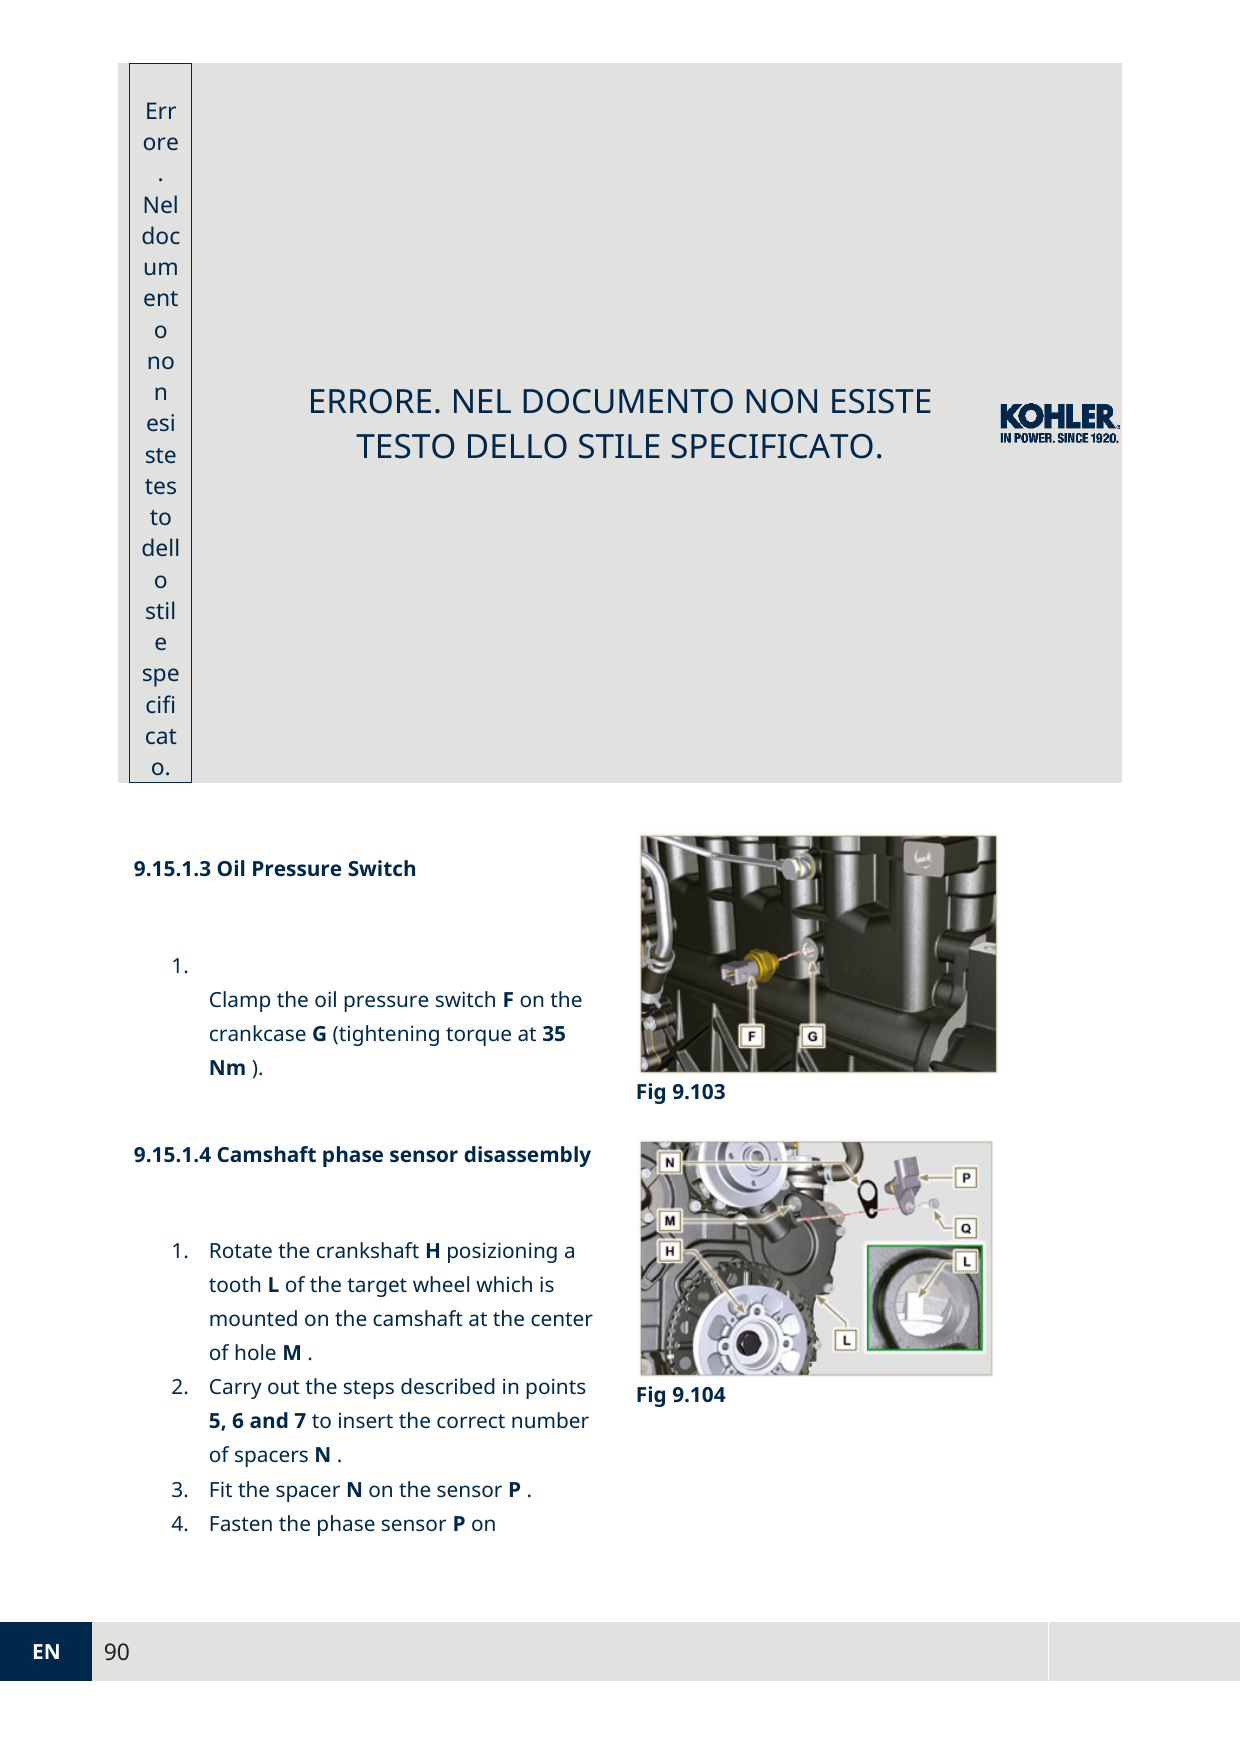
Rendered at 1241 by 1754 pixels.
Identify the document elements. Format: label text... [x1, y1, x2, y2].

table_cell Fig 9.103 [620, 815, 1122, 1121]
table_cell Fig 9.104 [620, 1121, 1122, 1553]
picture [1000, 403, 1121, 443]
picture [635, 1136, 1002, 1381]
table_cell 9.15.1.4 Camshaft phase sensor disassembly Rotate the crankshaft H posizioning a tooth L of the target wheel which is mounted on the camshaft at the center of hole M . Carry out the steps described in points 5, 6 and 7 to insert the correct number of spacers N . Fit the spacer N on the sensor P . Fasten the phase sensor P on distribution guard L with the screw Q (tightening torque of 10 Nm - ST_06 ). [118, 1121, 620, 1553]
table_cell 9.15.1.3 Oil Pressure Switch Clamp the oil pressure switch F on the crankcase G (tightening torque at 35 Nm ). [118, 815, 620, 1121]
picture [635, 830, 1002, 1078]
